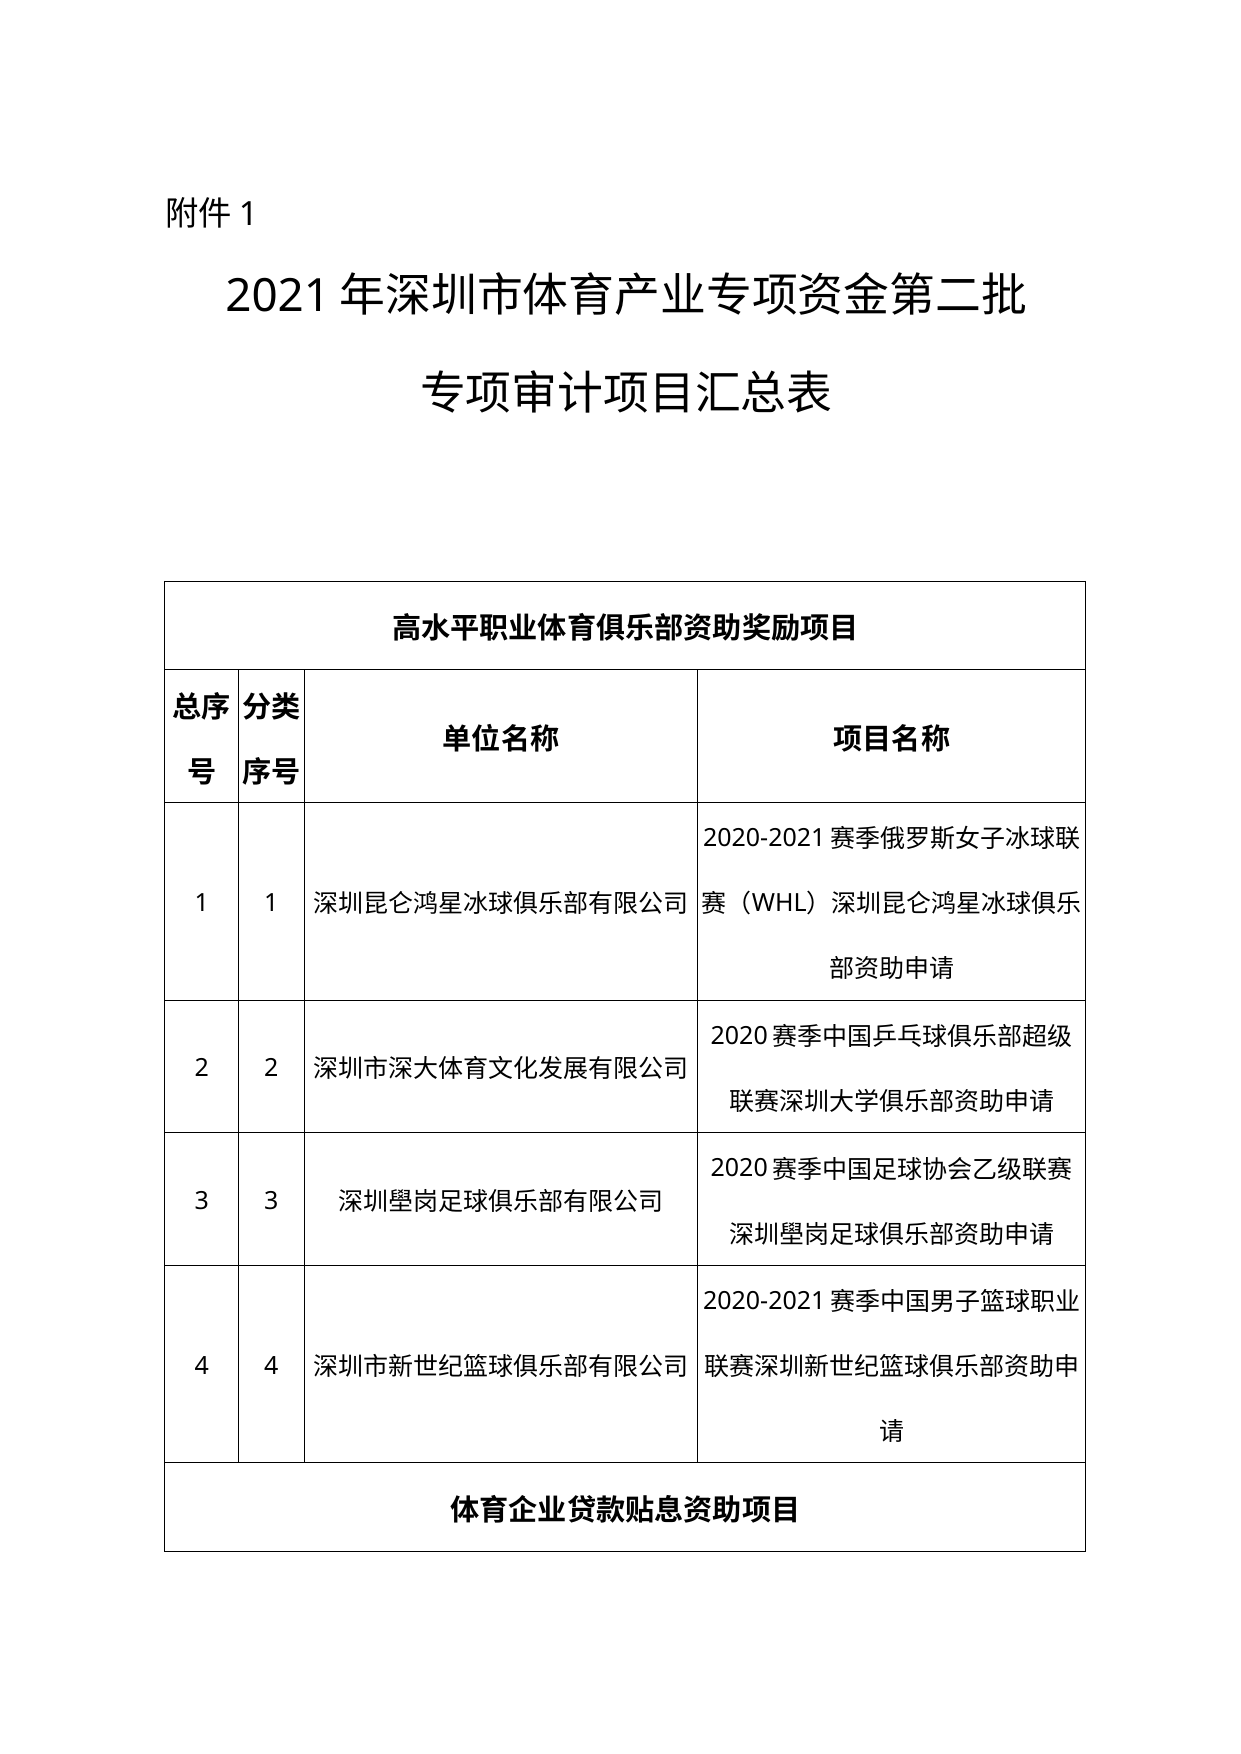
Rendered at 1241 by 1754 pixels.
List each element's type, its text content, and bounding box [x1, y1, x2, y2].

table_cell 3 [165, 1133, 238, 1265]
text 2021年深圳市体育产业专项资金第二批 [165, 243, 1087, 341]
table_cell 深圳市新世纪篮球俱乐部有限公司 [305, 1266, 697, 1462]
table_header 高水平职业体育俱乐部资助奖励项目 [165, 582, 1085, 669]
table_cell 2020赛季中国足球协会乙级联赛深圳壆岗足球俱乐部资助申请 [698, 1133, 1085, 1265]
table_cell 体育企业贷款贴息资助项目 [165, 1463, 1085, 1551]
table_cell 2020-2021赛季俄罗斯女子冰球联赛（WHL）深圳昆仑鸿星冰球俱乐部资助申请 [698, 803, 1085, 999]
table_cell 2020赛季中国乒乓球俱乐部超级联赛深圳大学俱乐部资助申请 [698, 1001, 1085, 1132]
table_cell 总序号 [165, 670, 238, 802]
table_cell 2 [165, 1001, 238, 1132]
table_cell 1 [165, 803, 238, 999]
table_cell 2020-2021赛季中国男子篮球职业联赛深圳新世纪篮球俱乐部资助申请 [698, 1266, 1085, 1462]
table_cell 2 [239, 1001, 304, 1132]
text 附件1 [165, 178, 1087, 243]
table_cell 4 [165, 1266, 238, 1462]
table_cell 1 [239, 803, 304, 999]
text 专项审计项目汇总表 [165, 341, 1087, 438]
table_cell 单位名称 [305, 670, 697, 802]
table_cell 深圳昆仑鸿星冰球俱乐部有限公司 [305, 803, 697, 999]
table_cell 4 [239, 1266, 304, 1462]
table_cell 3 [239, 1133, 304, 1265]
table_cell 分类序号 [239, 670, 304, 802]
table_cell 深圳壆岗足球俱乐部有限公司 [305, 1133, 697, 1265]
table_cell 项目名称 [698, 670, 1085, 802]
table_cell 深圳市深大体育文化发展有限公司 [305, 1001, 697, 1132]
